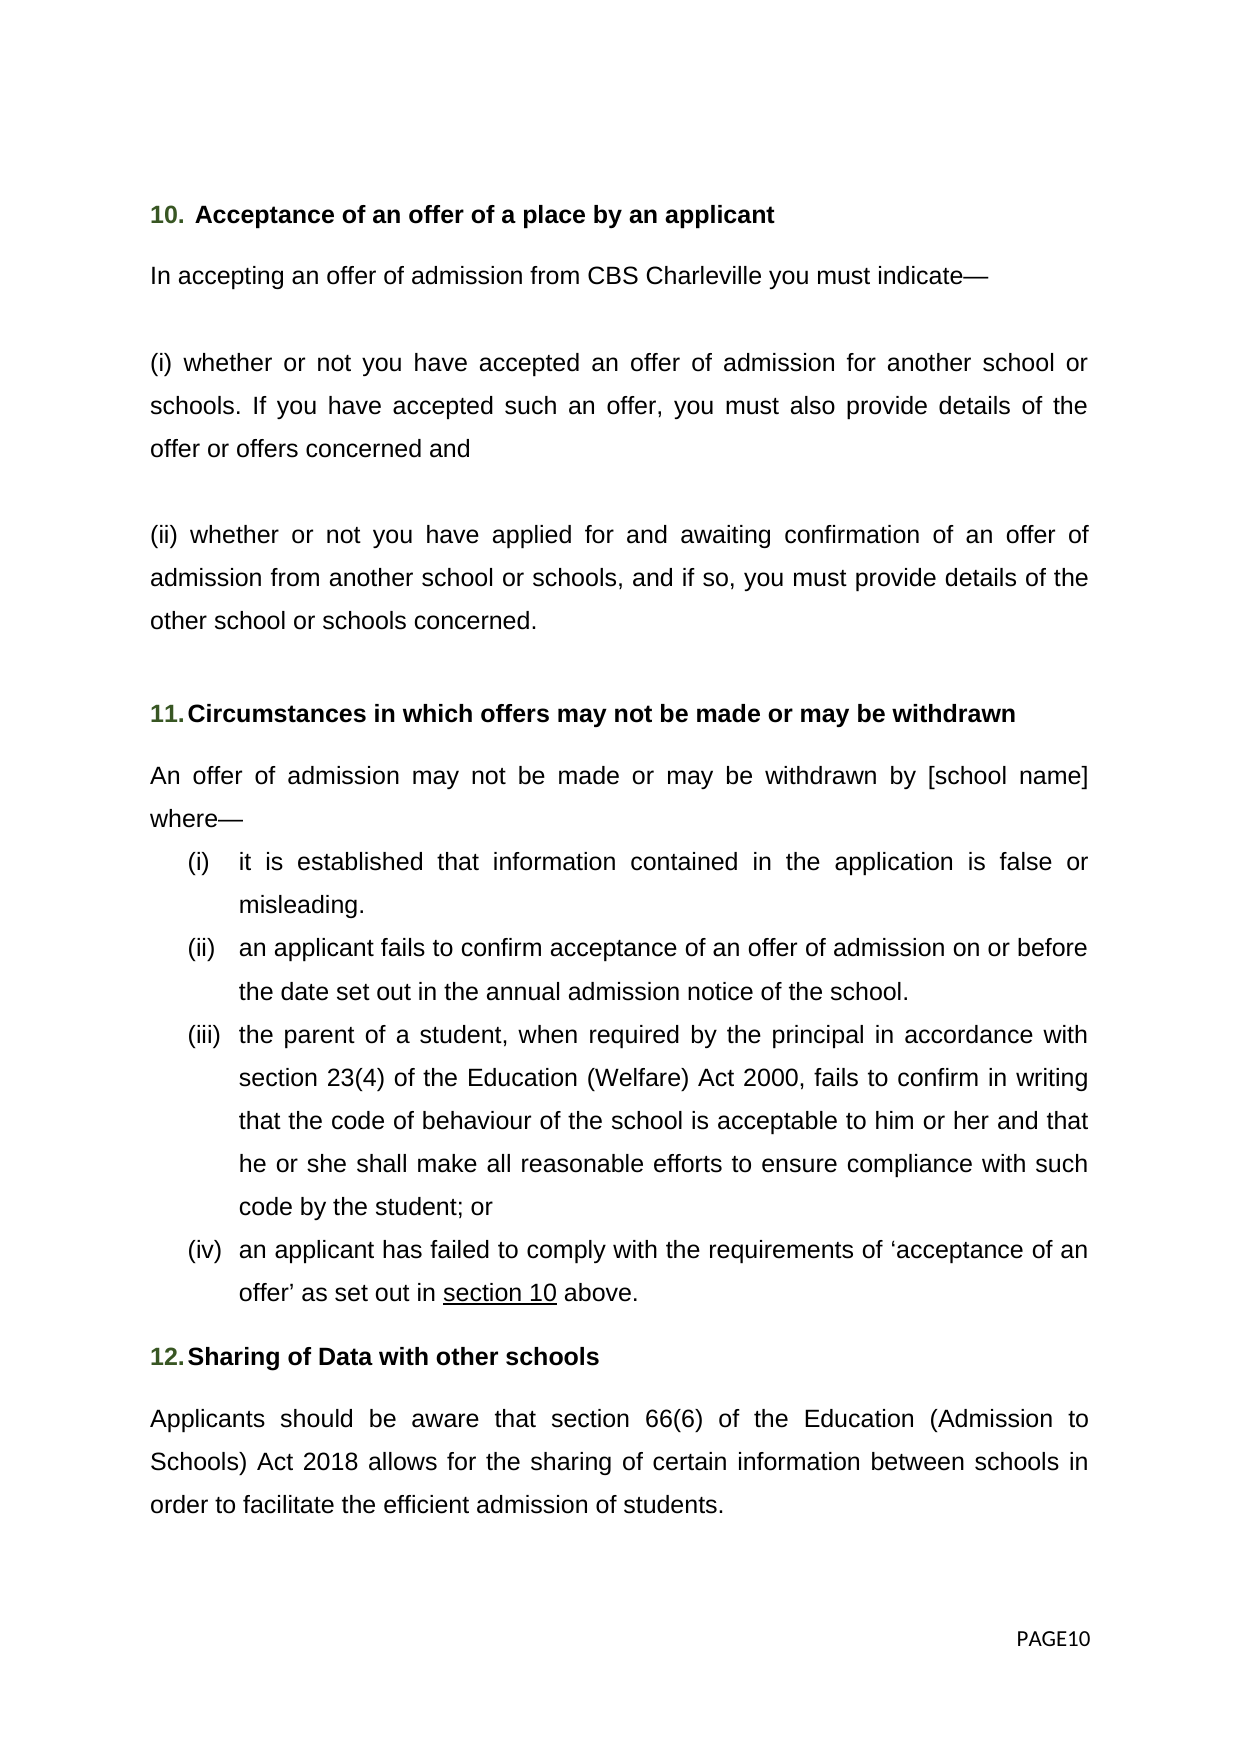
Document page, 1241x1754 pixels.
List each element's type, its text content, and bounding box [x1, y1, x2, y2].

text (i) whether or not you have accepted an offer of admission for another school or schools. If you have accepted such an offer, you must also provide details of the offer or offers concerned and [150, 348, 1090, 463]
text An offer of admission may not be made or may be withdrawn by [school name] where— [150, 761, 1090, 833]
list the parent of a student, when required by the principal in accordance with section 23(4) of the Education (Welfare) Act 2000, fails to confirm in writing that the code of behaviour of the school is acceptable to him or her and that he or she shall make all reasonable efforts to ensure compliance with such code by the student; or [187, 1019, 1090, 1221]
text In accepting an offer of admission from CBS Charleville you must indicate— [150, 261, 1090, 290]
list an applicant fails to confirm acceptance of an offer of admission on or before the date set out in the annual admission notice of the school. [187, 933, 1090, 1005]
subtitle Circumstances in which offers may not be made or may be withdrawn [150, 699, 1090, 728]
subtitle Sharing of Data with other schools [150, 1342, 1090, 1371]
subtitle Acceptance of an offer of a place by an applicant [150, 199, 1090, 228]
list it is established that information contained in the application is false or misleading. [187, 847, 1090, 919]
text (ii) whether or not you have applied for and awaiting confirmation of an offer of admission from another school or schools, and if so, you must provide details of the other school or schools concerned. [150, 520, 1090, 635]
text Applicants should be aware that section 66(6) of the Education (Admission to Schools) Act 2018 allows for the sharing of certain information between schools in order to facilitate the efficient admission of students. [150, 1404, 1090, 1519]
list an applicant has failed to comply with the requirements of ‘acceptance of an offer’ as set out in section 10 above. [187, 1235, 1090, 1307]
